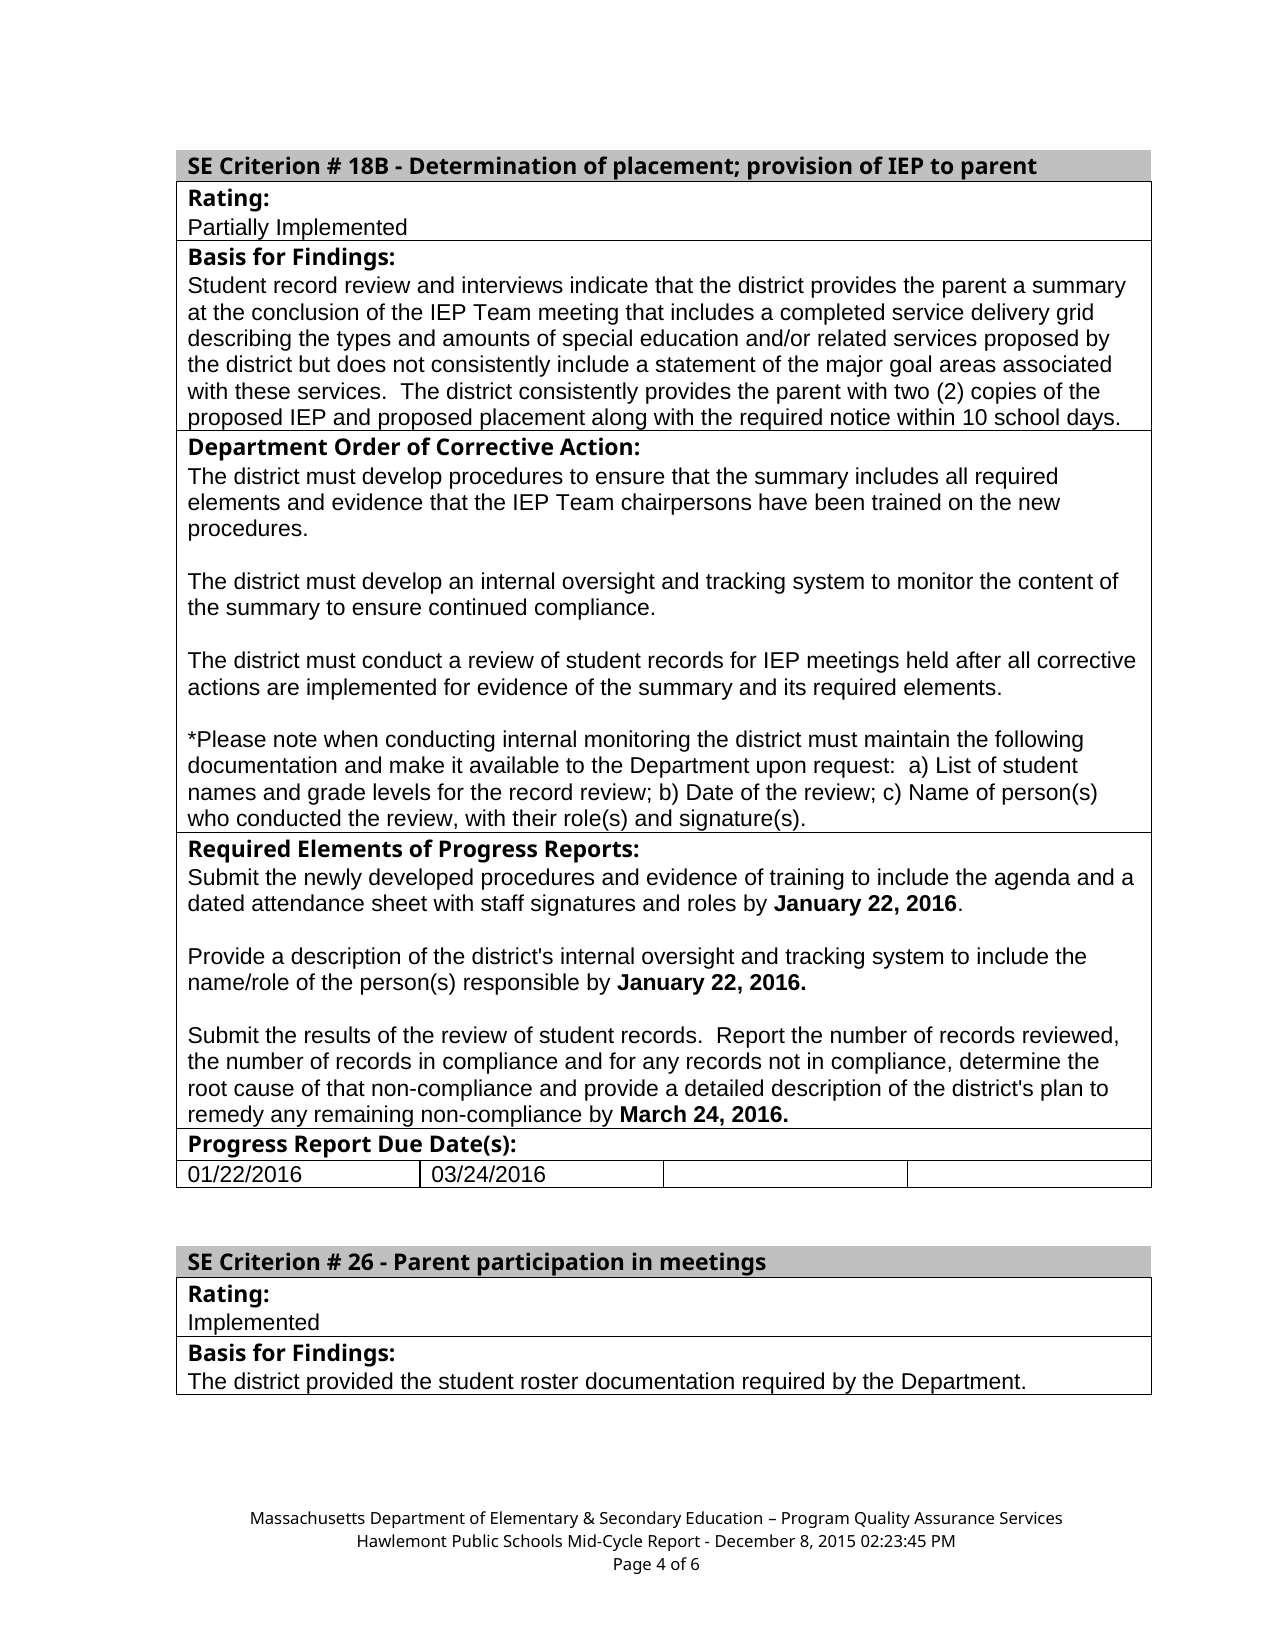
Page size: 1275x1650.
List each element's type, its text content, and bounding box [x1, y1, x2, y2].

table_cell Submit the newly developed procedures and evidence of training to include the agenda and a dated attendance sheet with staff signatures and roles by January 22, 2016. Provide a description of the district's internal oversight and tracking system to include the name/role of the person(s) responsible by January 22, 2016. Submit the results of the review of student records. Report the number of records reviewed, the number of records in compliance and for any records not in compliance, determine the root cause of that non-compliance and provide a detailed description of the district's plan to remedy any remaining non-compliance by March 24, 2016. [177, 864, 1151, 1127]
table_cell Implemented [177, 1309, 1151, 1336]
table_cell Rating: [177, 182, 1151, 213]
table_cell Department Order of Corrective Action: [177, 431, 1151, 463]
table_cell The district provided the student roster documentation required by the Department. [177, 1368, 1151, 1394]
table_cell 01/22/2016 [177, 1161, 419, 1187]
table_cell The district must develop procedures to ensure that the summary includes all required elements and evidence that the IEP Team chairpersons have been trained on the new procedures. The district must develop an internal oversight and tracking system to monitor the content of the summary to ensure continued compliance. The district must conduct a review of student records for IEP meetings held after all corrective actions are implemented for evidence of the summary and its required elements. *Please note when conducting internal monitoring the district must maintain the following documentation and make it available to the Department upon request: a) List of student names and grade levels for the record review; b) Date of the review; c) Name of person(s) who conducted the review, with their role(s) and signature(s). [177, 463, 1151, 832]
table_cell 03/24/2016 [421, 1161, 663, 1187]
table_header SE Criterion # 26 - Parent participation in meetings [176, 1246, 1151, 1277]
table_cell [664, 1161, 907, 1187]
table_cell Progress Report Due Date(s): [177, 1129, 1151, 1160]
table_cell Required Elements of Progress Reports: [177, 833, 1151, 864]
table_cell Partially Implemented [177, 214, 1151, 240]
table_cell Basis for Findings: [177, 1337, 1151, 1368]
table_cell Rating: [177, 1278, 1151, 1309]
table_header SE Criterion # 18B - Determination of placement; provision of IEP to parent [176, 150, 1151, 181]
table_cell Student record review and interviews indicate that the district provides the parent a summary at the conclusion of the IEP Team meeting that includes a completed service delivery grid describing the types and amounts of special education and/or related services proposed by the district but does not consistently include a statement of the major goal areas associated with these services. The district consistently provides the parent with two (2) copies of the proposed IEP and proposed placement along with the required notice within 10 school days. [177, 272, 1151, 430]
table_cell [908, 1161, 1151, 1187]
table_cell Basis for Findings: [177, 241, 1151, 272]
